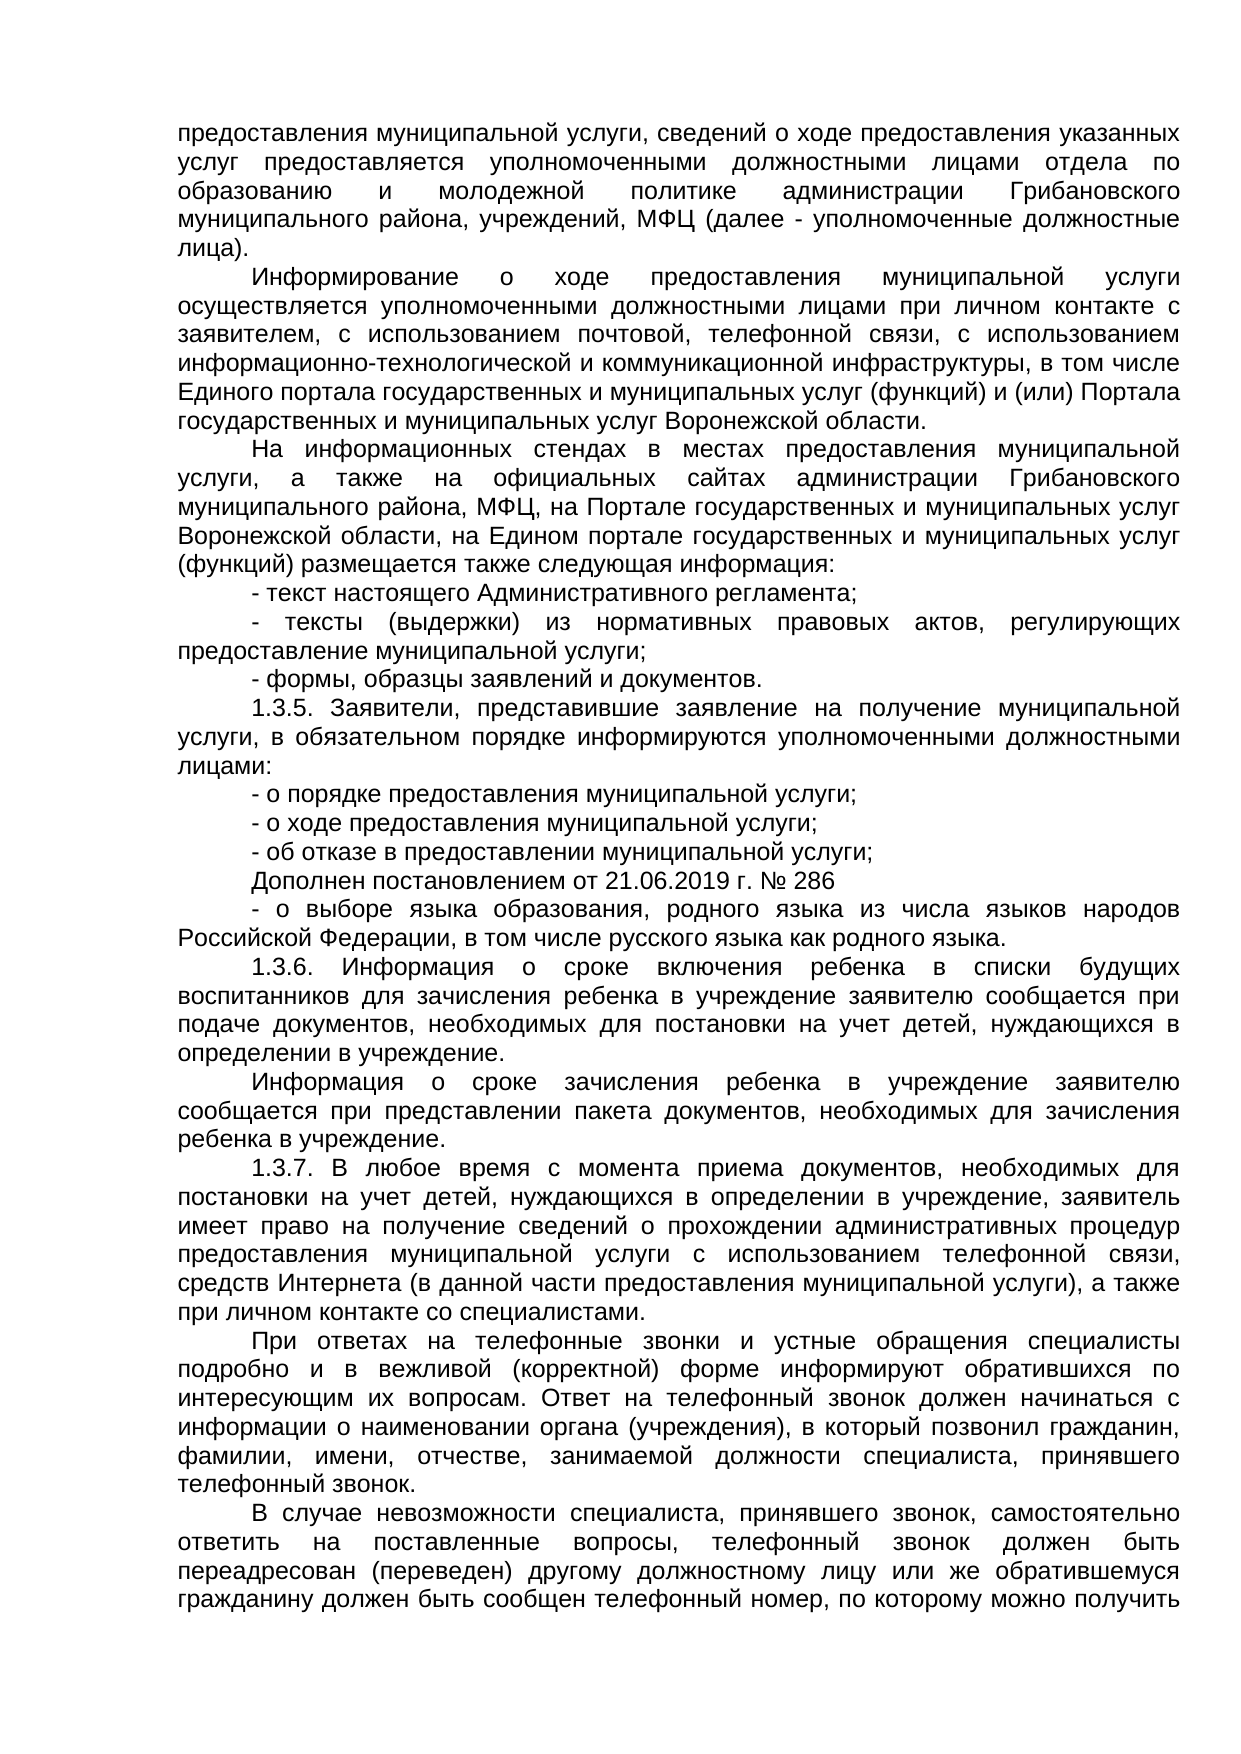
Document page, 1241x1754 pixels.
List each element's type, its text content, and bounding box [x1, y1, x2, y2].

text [177, 1498, 1181, 1613]
text 1.3.5. Заявители, представившие заявление на получение муниципальной услуги, в обязательном порядке информируются уполномоченными должностными лицами: [177, 693, 1181, 779]
text На информационных стендах в местах предоставления муниципальной услуги, а также на официальных сайтах администрации Грибановского муниципального района, МФЦ, на Портале государственных и муниципальных услуг Воронежской области, на Едином портале государственных и муниципальных услуг (функций) размещается также следующая информация: [177, 434, 1181, 578]
text - формы, образцы заявлений и документов. [177, 664, 1181, 693]
text Информация о сроке зачисления ребенка в учреждение заявителю сообщается при представлении пакета документов, необходимых для зачисления ребенка в учреждение. [177, 1067, 1181, 1153]
text - о порядке предоставления муниципальной услуги; [177, 779, 1181, 808]
text - тексты (выдержки) из нормативных правовых актов, регулирующих предоставление муниципальной услуги; [177, 607, 1181, 664]
text - о ходе предоставления муниципальной услуги; [177, 808, 1181, 837]
text Дополнен постановлением от 21.06.2019 г. № 286 [177, 866, 1181, 894]
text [177, 118, 1181, 262]
text 1.3.7. В любое время с момента приема документов, необходимых для постановки на учет детей, нуждающихся в определении в учреждение, заявитель имеет право на получение сведений о прохождении административных процедур предоставления муниципальной услуги с использованием телефонной связи, средств Интернета (в данной части предоставления муниципальной услуги), а также при личном контакте со специалистами. [177, 1153, 1181, 1326]
text - о выборе языка образования, родного языка из числа языков народов Российской Федерации, в том числе русского языка как родного языка. [177, 894, 1181, 952]
text - текст настоящего Административного регламента; [177, 578, 1181, 607]
text 1.3.6. Информация о сроке включения ребенка в списки будущих воспитанников для зачисления ребенка в учреждение заявителю сообщается при подаче документов, необходимых для постановки на учет детей, нуждающихся в определении в учреждение. [177, 952, 1181, 1067]
text При ответах на телефонные звонки и устные обращения специалисты подробно и в вежливой (корректной) форме информируют обратившихся по интересующим их вопросам. Ответ на телефонный звонок должен начинаться с информации о наименовании органа (учреждения), в который позвонил гражданин, фамилии, имени, отчестве, занимаемой должности специалиста, принявшего телефонный звонок. [177, 1326, 1181, 1498]
text - об отказе в предоставлении муниципальной услуги; [177, 837, 1181, 866]
text Информирование о ходе предоставления муниципальной услуги осуществляется уполномоченными должностными лицами при личном контакте с заявителем, с использованием почтовой, телефонной связи, с использованием информационно-технологической и коммуникационной инфраструктуры, в том числе Единого портала государственных и муниципальных услуг (функций) и (или) Портала государственных и муниципальных услуг Воронежской области. [177, 262, 1181, 434]
